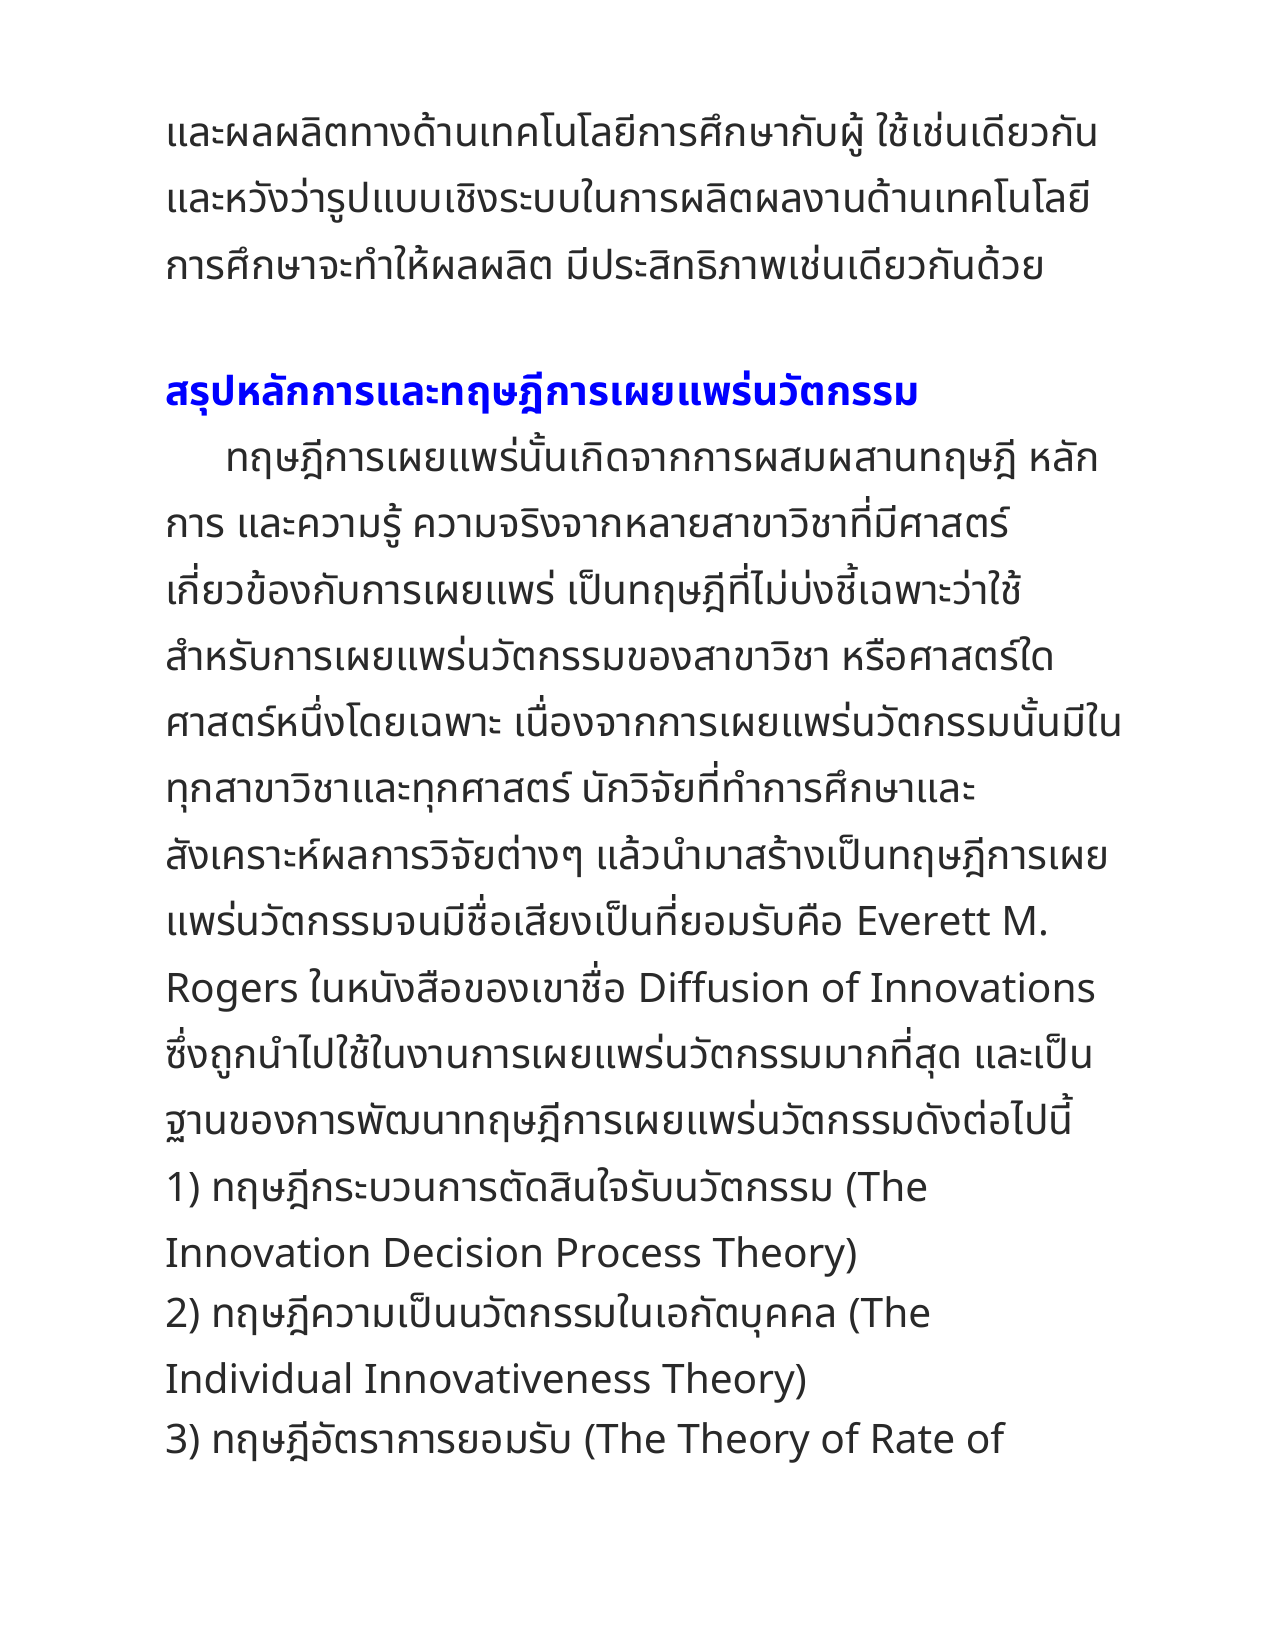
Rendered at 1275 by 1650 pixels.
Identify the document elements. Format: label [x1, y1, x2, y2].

list [165, 103, 1125, 1472]
